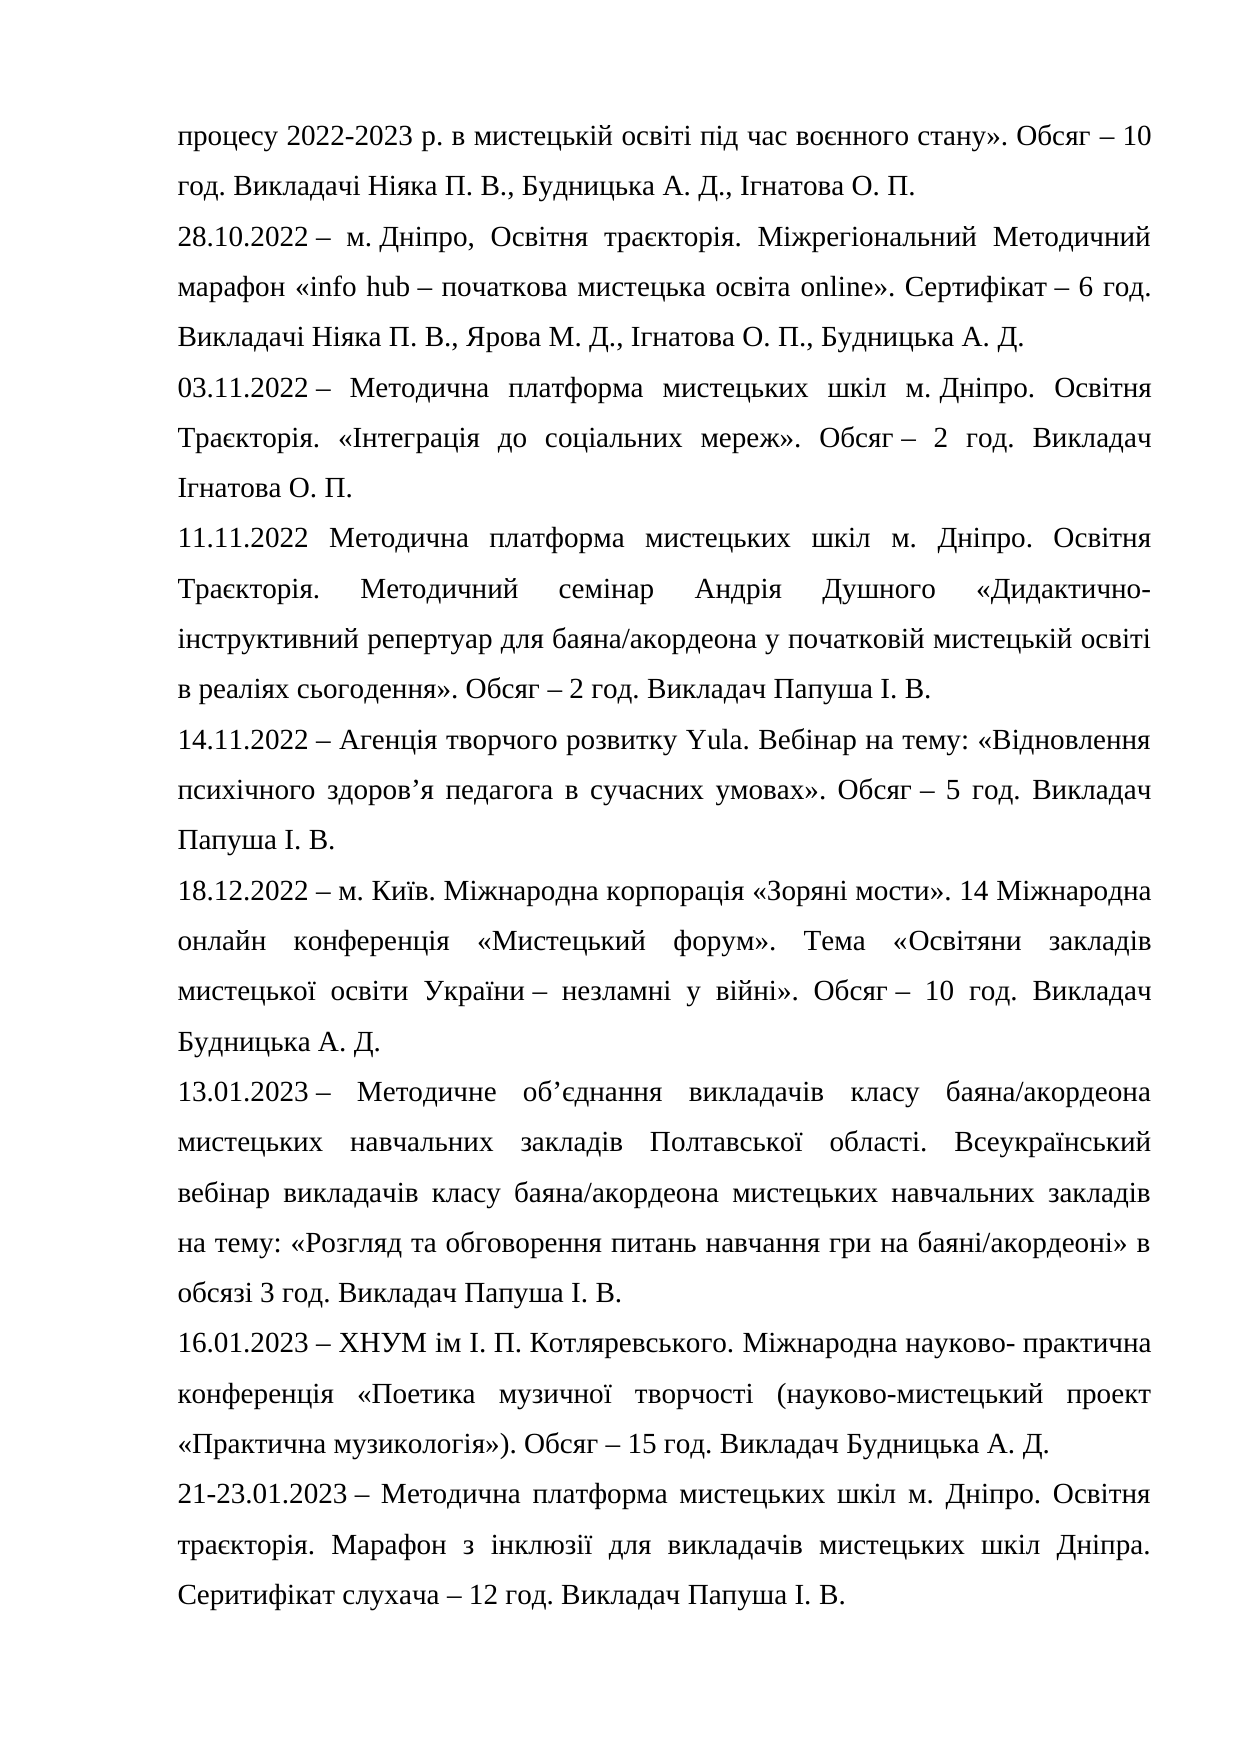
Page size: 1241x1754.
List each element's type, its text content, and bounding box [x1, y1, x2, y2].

text 18.12.2022 – м. Київ. Міжнародна корпорація «Зоряні мости». 14 Міжнародна онлайн конференція «Мистецький форум». Тема «Освітяни закладів мистецької освіти України – незламні у війні». Обсяг – 10 год. Викладач Будницька А. Д. [177, 873, 1152, 1057]
text 16.01.2023 – ХНУМ ім І. П. Котляревського. Міжнародна науково- практична конференція «Поетика музичної творчості (науково-мистецький проект «Практична музикологія»). Обсяг – 15 год. Викладач Будницька А. Д. [177, 1326, 1152, 1460]
text 13.01.2023 – Методичне об’єднання викладачів класу баяна/акордеона мистецьких навчальних закладів Полтавської області. Всеукраїнський вебінар викладачів класу баяна/акордеона мистецьких навчальних закладів на тему: «Розгляд та обговорення питань навчання гри на баяні/акордеоні» в обсязі 3 год. Викладач Папуша І. В. [177, 1074, 1152, 1309]
text 11.11.2022 Методична платформа мистецьких шкіл м. Дніпро. Освітня Траєкторія. Методичний семінар Андрія Душного «Дидактично-інструктивний репертуар для баяна/акордеона у початковій мистецькій освіті в реаліях сьогодення». Обсяг – 2 год. Викладач Папуша І. В. [177, 521, 1152, 705]
text 21-23.01.2023 – Методична платформа мистецьких шкіл м. Дніпро. Освітня траєкторія. Марафон з інклюзії для викладачів мистецьких шкіл Дніпра. Серитифікат слухача – 12 год. Викладач Папуша І. В. [177, 1477, 1152, 1611]
text 03.11.2022 – Методична платформа мистецьких шкіл м. Дніпро. Освітня Траєкторія. «Інтеграція до соціальних мереж». Обсяг – 2 год. Викладач Ігнатова О. П. [177, 370, 1152, 504]
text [177, 118, 1152, 202]
text 14.11.2022 – Агенція творчого розвитку Yula. Вебінар на тему: «Відновлення психічного здоров’я педагога в сучасних умовах». Обсяг – 5 год. Викладач Папуша І. В. [177, 722, 1152, 856]
text 28.10.2022 – м. Дніпро, Освітня траєкторія. Міжрегіональний Методичний марафон «info hub – початкова мистецька освіта online». Сертифікат – 6 год. Викладачі Ніяка П. В., Ярова М. Д., Ігнатова О. П., Будницька А. Д. [177, 219, 1152, 353]
